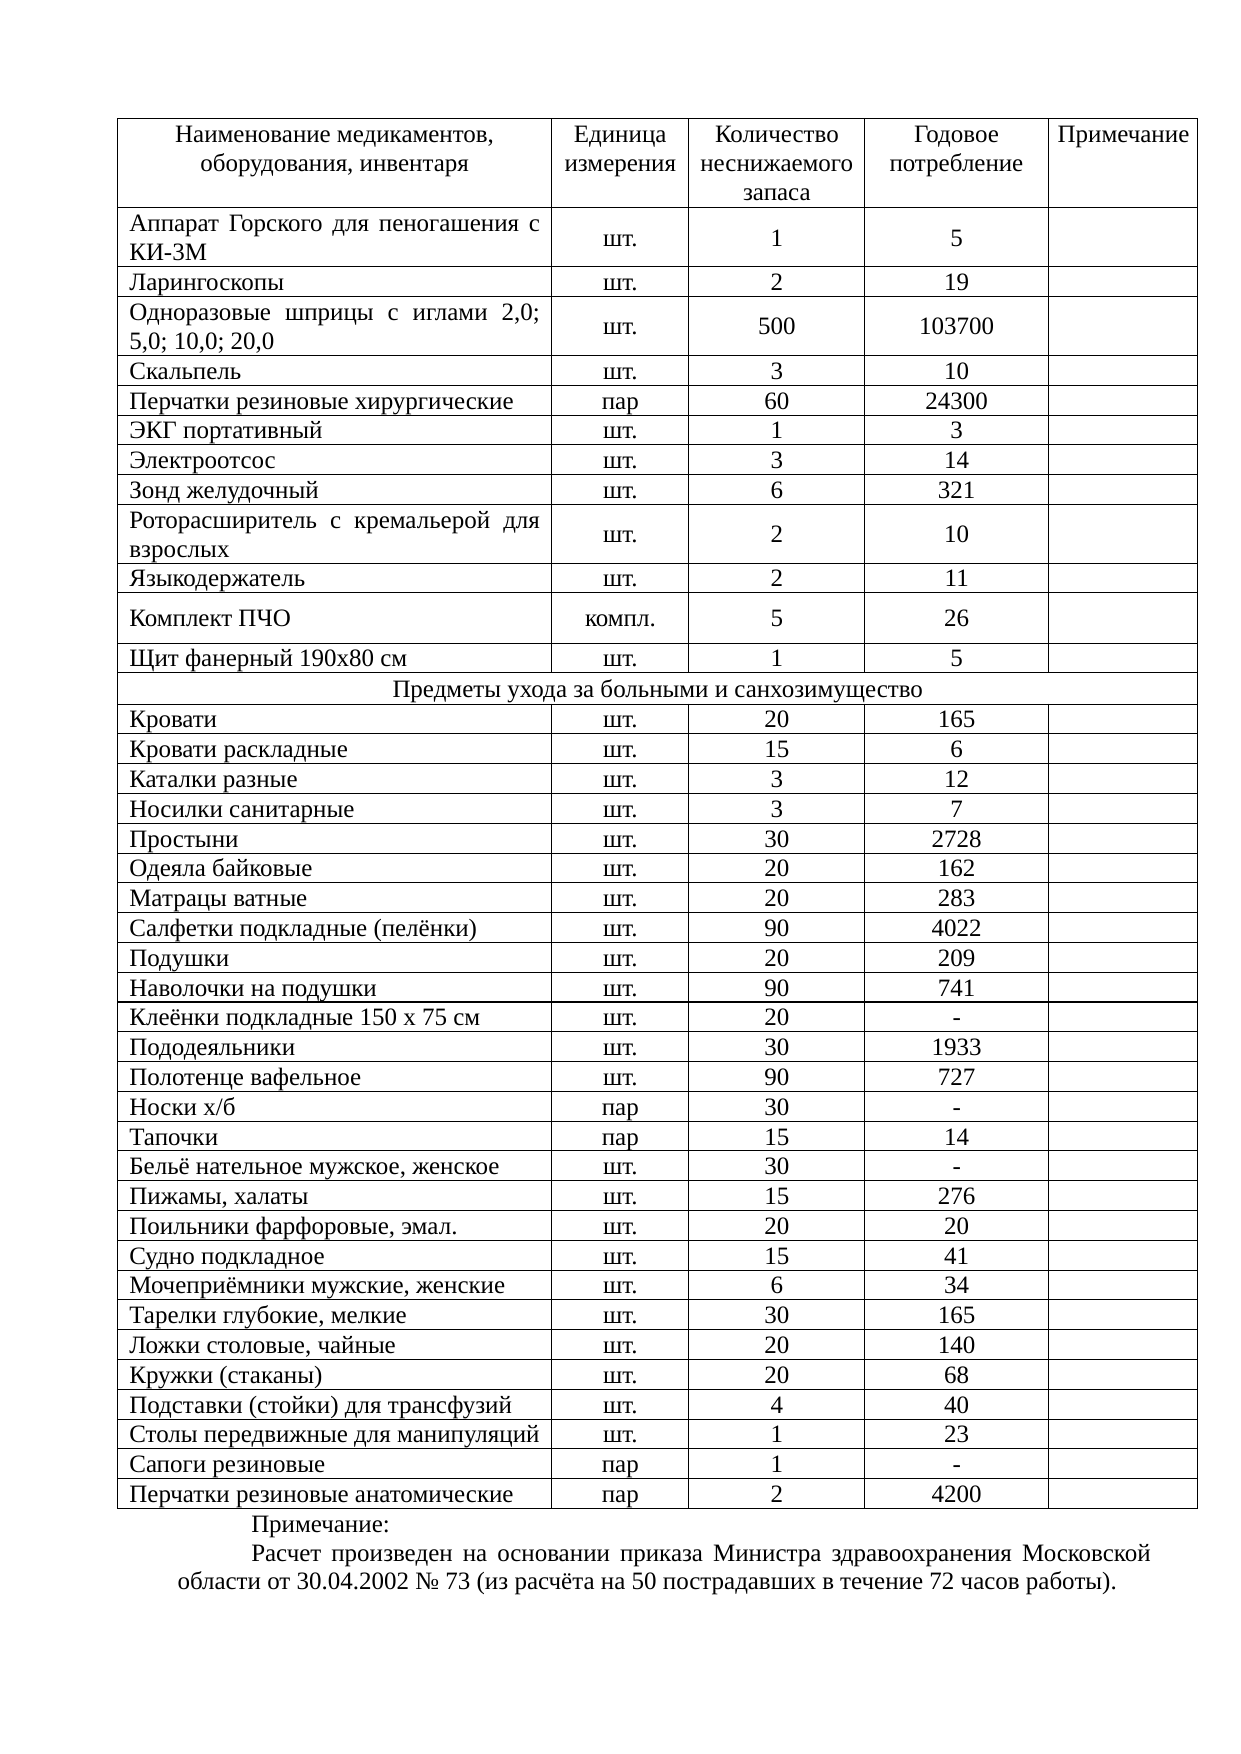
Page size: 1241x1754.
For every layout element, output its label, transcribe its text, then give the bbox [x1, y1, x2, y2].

table_cell [1049, 1479, 1197, 1508]
table_cell 68 [865, 1360, 1048, 1389]
table_cell шт. [552, 973, 688, 1001]
table_cell 6 [865, 734, 1048, 763]
table_cell шт. [552, 1330, 688, 1359]
table_cell 4200 [865, 1479, 1048, 1508]
table_cell 2 [689, 564, 864, 592]
table_cell 5 [865, 208, 1048, 266]
table_cell Бельё нательное мужское, женское [118, 1151, 551, 1180]
table_cell [1049, 445, 1197, 474]
table_cell шт. [552, 564, 688, 592]
table_cell Салфетки подкладные (пелёнки) [118, 913, 551, 942]
table_cell 7 [865, 794, 1048, 823]
table_cell ЭКГ портативный [118, 416, 551, 444]
table_cell Одеяла байковые [118, 854, 551, 882]
table_cell 26 [865, 593, 1048, 642]
table_cell 10 [865, 356, 1048, 385]
table_cell 24300 [865, 386, 1048, 414]
table_cell 12 [865, 764, 1048, 793]
table_cell 15 [689, 734, 864, 763]
text Примечание: [177, 1509, 1152, 1538]
table_cell 1 [689, 1449, 864, 1478]
table_cell 15 [689, 1241, 864, 1269]
table_cell 30 [689, 1151, 864, 1180]
table_cell 20 [689, 943, 864, 972]
table_cell [1049, 883, 1197, 912]
table_cell шт. [552, 1271, 688, 1299]
table_cell Кровати [118, 705, 551, 733]
table_cell Кружки (стаканы) [118, 1360, 551, 1389]
table_cell 34 [865, 1271, 1048, 1299]
table_cell [1049, 1062, 1197, 1091]
table_cell шт. [552, 1360, 688, 1389]
table_cell 103700 [865, 297, 1048, 355]
table_cell 4 [689, 1390, 864, 1418]
table_cell 20 [865, 1211, 1048, 1240]
table_cell Зонд желудочный [118, 475, 551, 504]
table_cell Мочеприёмники мужские, женские [118, 1271, 551, 1299]
table_cell шт. [552, 356, 688, 385]
table_cell Наволочки на подушки [118, 973, 551, 1001]
table_cell 2 [689, 505, 864, 562]
table_cell шт. [552, 913, 688, 942]
table_cell пар [552, 1122, 688, 1150]
table_cell шт. [552, 734, 688, 763]
table_cell [1049, 943, 1197, 972]
table_cell шт. [552, 267, 688, 296]
table_cell 2 [689, 267, 864, 296]
table_cell шт. [552, 1300, 688, 1329]
table_cell шт. [552, 416, 688, 444]
table_cell Подставки (стойки) для трансфузий [118, 1390, 551, 1418]
table_cell шт. [552, 1420, 688, 1448]
table_cell Простыни [118, 824, 551, 852]
table_cell Клеёнки подкладные 150 х [118, 1003, 551, 1031]
table_cell 20 [689, 883, 864, 912]
table_header Годовое потребление [865, 119, 1048, 207]
table_cell [1049, 913, 1197, 942]
table_cell 6 [689, 1271, 864, 1299]
table_cell [1049, 386, 1197, 414]
table_cell [1049, 973, 1197, 1001]
table_cell шт. [552, 943, 688, 972]
table_cell шт. [552, 644, 688, 672]
table_cell Носки х/б [118, 1092, 551, 1121]
table_cell шт. [552, 445, 688, 474]
table_cell [1049, 794, 1197, 823]
table_cell Тапочки [118, 1122, 551, 1150]
table_cell 3 [689, 794, 864, 823]
table_cell Ларингоскопы [118, 267, 551, 296]
table_cell 20 [689, 1360, 864, 1389]
table_cell 90 [689, 973, 864, 1001]
table_cell шт. [552, 475, 688, 504]
table_cell 40 [865, 1390, 1048, 1418]
table_cell 30 [689, 824, 864, 852]
table_cell 10 [865, 505, 1048, 562]
table_cell 741 [865, 973, 1048, 1001]
table_cell шт. [552, 705, 688, 733]
table_cell [1049, 1449, 1197, 1478]
table_cell [1049, 644, 1197, 672]
table_cell шт. [552, 794, 688, 823]
table_cell 5 [689, 593, 864, 642]
table_cell 30 [689, 1300, 864, 1329]
table_cell [1049, 1360, 1197, 1389]
table_cell [1049, 1420, 1197, 1448]
table_cell 4022 [865, 913, 1048, 942]
table_cell [1049, 208, 1197, 266]
table_cell 20 [689, 854, 864, 882]
table_cell [1049, 1241, 1197, 1269]
table_cell Сапоги резиновые [118, 1449, 551, 1478]
table_cell 15 [689, 1122, 864, 1150]
table_cell [1049, 764, 1197, 793]
table_cell шт. [552, 824, 688, 852]
table_cell 276 [865, 1181, 1048, 1210]
table_cell Электроотсос [118, 445, 551, 474]
text Расчет произведен на основании приказа Министра здравоохранения Московской области от 30.04.2002 № 73 (из расчёта на 50 пострадавших в течение 72 часов работы). [177, 1538, 1152, 1595]
table_cell 15 [689, 1181, 864, 1210]
table_header Единица измерения [552, 119, 688, 207]
table_cell 2 [689, 1479, 864, 1508]
table_cell шт. [552, 1390, 688, 1418]
table_cell 3 [689, 356, 864, 385]
table_cell [1049, 593, 1197, 642]
table_cell пар [552, 1092, 688, 1121]
table_cell [1049, 564, 1197, 592]
table_cell 41 [865, 1241, 1048, 1269]
table_cell 1 [689, 1420, 864, 1448]
table_cell [1049, 1390, 1197, 1418]
table_cell 20 [689, 1330, 864, 1359]
table_cell Перчатки резиновые хирургические [118, 386, 551, 414]
table_cell 14 [865, 445, 1048, 474]
table_cell 90 [689, 1062, 864, 1091]
table_cell 165 [865, 705, 1048, 733]
table_cell [1049, 1300, 1197, 1329]
table_cell [1049, 1032, 1197, 1061]
table_cell шт. [552, 1151, 688, 1180]
table_cell Полотенце вафельное [118, 1062, 551, 1091]
table_cell 1 [689, 208, 864, 266]
table_cell 23 [865, 1420, 1048, 1448]
table_cell пар [552, 386, 688, 414]
table_cell [1049, 356, 1197, 385]
table_cell Перчатки резиновые анатомические [118, 1479, 551, 1508]
table_cell 3 [689, 764, 864, 793]
table_cell [1049, 1181, 1197, 1210]
table_cell шт. [552, 1211, 688, 1240]
table_cell - [865, 1151, 1048, 1180]
table_cell Каталки разные [118, 764, 551, 793]
table_cell - [865, 1003, 1048, 1031]
table_cell 3 [689, 445, 864, 474]
table_cell [1049, 734, 1197, 763]
table_cell [1049, 505, 1197, 562]
table_cell Тарелки глубокие, мелкие [118, 1300, 551, 1329]
table_cell [1049, 824, 1197, 852]
table_cell шт. [552, 1062, 688, 1091]
table_cell 165 [865, 1300, 1048, 1329]
table_cell 11 [865, 564, 1048, 592]
table_cell шт. [552, 1241, 688, 1269]
table_cell Предметы ухода за больными и санхозимущество [118, 673, 1197, 703]
table_cell [1049, 1330, 1197, 1359]
table_cell Поильники фарфоровые, эмал. [118, 1211, 551, 1240]
table_cell [1049, 297, 1197, 355]
table_cell Скальпель [118, 356, 551, 385]
table_cell пар [552, 1449, 688, 1478]
table_cell Языкодержатель [118, 564, 551, 592]
table_cell [1049, 416, 1197, 444]
table_header Наименование медикаментов, оборудования, инвентаря [118, 119, 551, 207]
table_cell 5 [865, 644, 1048, 672]
table_cell [1049, 1211, 1197, 1240]
table_cell Столы передвижные для манипуляций [118, 1420, 551, 1448]
table_cell 20 [689, 1211, 864, 1240]
table_cell [1049, 705, 1197, 733]
table_cell 140 [865, 1330, 1048, 1359]
table_cell Подушки [118, 943, 551, 972]
table_cell шт. [552, 883, 688, 912]
table_cell 14 [865, 1122, 1048, 1150]
table_cell 3 [865, 416, 1048, 444]
table_cell 500 [689, 297, 864, 355]
table_cell шт. [552, 1032, 688, 1061]
table_cell 2728 [865, 824, 1048, 852]
table_cell компл. [552, 593, 688, 642]
table_cell шт. [552, 1181, 688, 1210]
table_cell 1 [689, 416, 864, 444]
table_cell шт. [552, 1003, 688, 1031]
table_cell 6 [689, 475, 864, 504]
table_cell 209 [865, 943, 1048, 972]
table_cell - [865, 1092, 1048, 1121]
table_cell 1 [689, 644, 864, 672]
table_cell [1049, 1122, 1197, 1150]
table_cell [1049, 267, 1197, 296]
table_cell 30 [689, 1032, 864, 1061]
table_cell пар [552, 1479, 688, 1508]
table_cell шт. [552, 854, 688, 882]
table_cell Носилки санитарные [118, 794, 551, 823]
table_cell Одноразовые шприцы с иглами 2,0; 5,0; 10,0; 20,0 [118, 297, 551, 355]
table_cell [1049, 1271, 1197, 1299]
table_cell [1049, 1151, 1197, 1180]
table_cell [1049, 475, 1197, 504]
table_cell 727 [865, 1062, 1048, 1091]
table_cell Пододеяльники [118, 1032, 551, 1061]
table_cell - [865, 1449, 1048, 1478]
table_cell Аппарат Горского для пеногашения с КИ-3М [118, 208, 551, 266]
table_cell 20 [689, 1003, 864, 1031]
table_cell шт. [552, 297, 688, 355]
table_cell шт. [552, 764, 688, 793]
table_cell Щит фанерный 190х80 см [118, 644, 551, 672]
table_cell 19 [865, 267, 1048, 296]
table_cell 20 [689, 705, 864, 733]
table_cell Ложки столовые, чайные [118, 1330, 551, 1359]
table_cell Кровати раскладные [118, 734, 551, 763]
table_cell 30 [689, 1092, 864, 1121]
table_cell 321 [865, 475, 1048, 504]
table_cell Пижамы, халаты [118, 1181, 551, 1210]
table_header Примечание [1049, 119, 1197, 207]
table_cell [1049, 1003, 1197, 1031]
table_cell Судно подкладное [118, 1241, 551, 1269]
table_cell [1049, 1092, 1197, 1121]
table_cell 162 [865, 854, 1048, 882]
table_cell Комплект ПЧО [118, 593, 551, 642]
table_header Количество неснижаемого запаса [689, 119, 864, 207]
table_cell Роторасширитель с кремальерой для взрослых [118, 505, 551, 562]
table_cell шт. [552, 208, 688, 266]
table_cell шт. [552, 505, 688, 562]
table_cell Матрацы ватные [118, 883, 551, 912]
table_cell 283 [865, 883, 1048, 912]
table_cell [1049, 854, 1197, 882]
table_cell 90 [689, 913, 864, 942]
table_cell 1933 [865, 1032, 1048, 1061]
table_cell 60 [689, 386, 864, 414]
